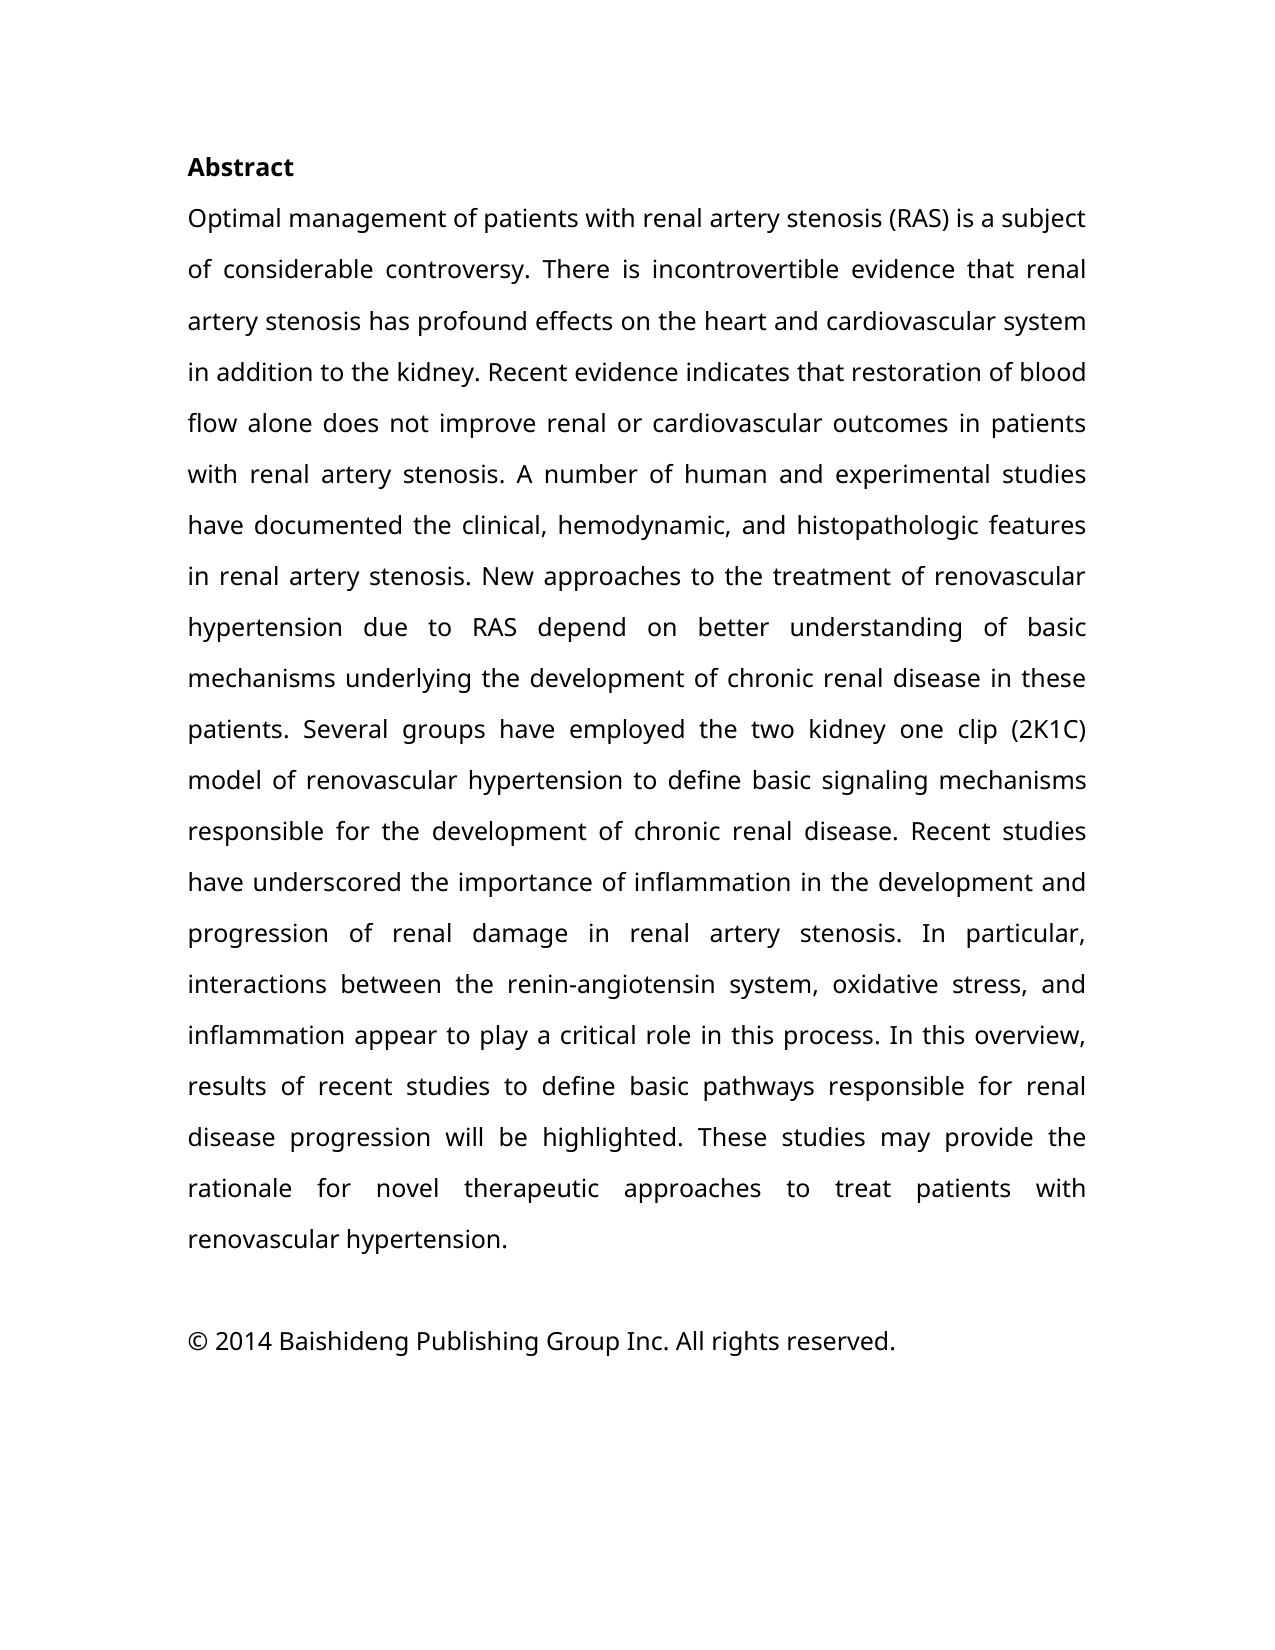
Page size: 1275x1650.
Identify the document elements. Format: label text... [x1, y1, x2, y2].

subtitle Abstract [187, 150, 1087, 184]
text © 2014 Baishideng Publishing Group Inc. All rights reserved. [187, 1324, 1087, 1358]
text Optimal management of patients with renal artery stenosis (RAS) is a subject of considerable controversy. There is incontrovertible evidence that renal artery stenosis has profound effects on the heart and cardiovascular system in addition to the kidney. Recent evidence indicates that restoration of blood flow alone does not improve renal or cardiovascular outcomes in patients with renal artery stenosis. A number of human and experimental studies have documented the clinical, hemodynamic, and histopathologic features in renal artery stenosis. New approaches to the treatment of renovascular hypertension due to RAS depend on better understanding of basic mechanisms underlying the development of chronic renal disease in these patients. Several groups have employed the two kidney one clip (2K1C) model of renovascular hypertension to define basic signaling mechanisms responsible for the development of chronic renal disease. Recent studies have underscored the importance of inflammation in the development and progression of renal damage in renal artery stenosis. In particular, interactions between the renin-angiotensin system, oxidative stress, and inflammation appear to play a critical role in this process. In this overview, results of recent studies to define basic pathways responsible for renal disease progression will be highlighted. These studies may provide the rationale for novel therapeutic approaches to treat patients with renovascular hypertension. [187, 201, 1087, 1256]
